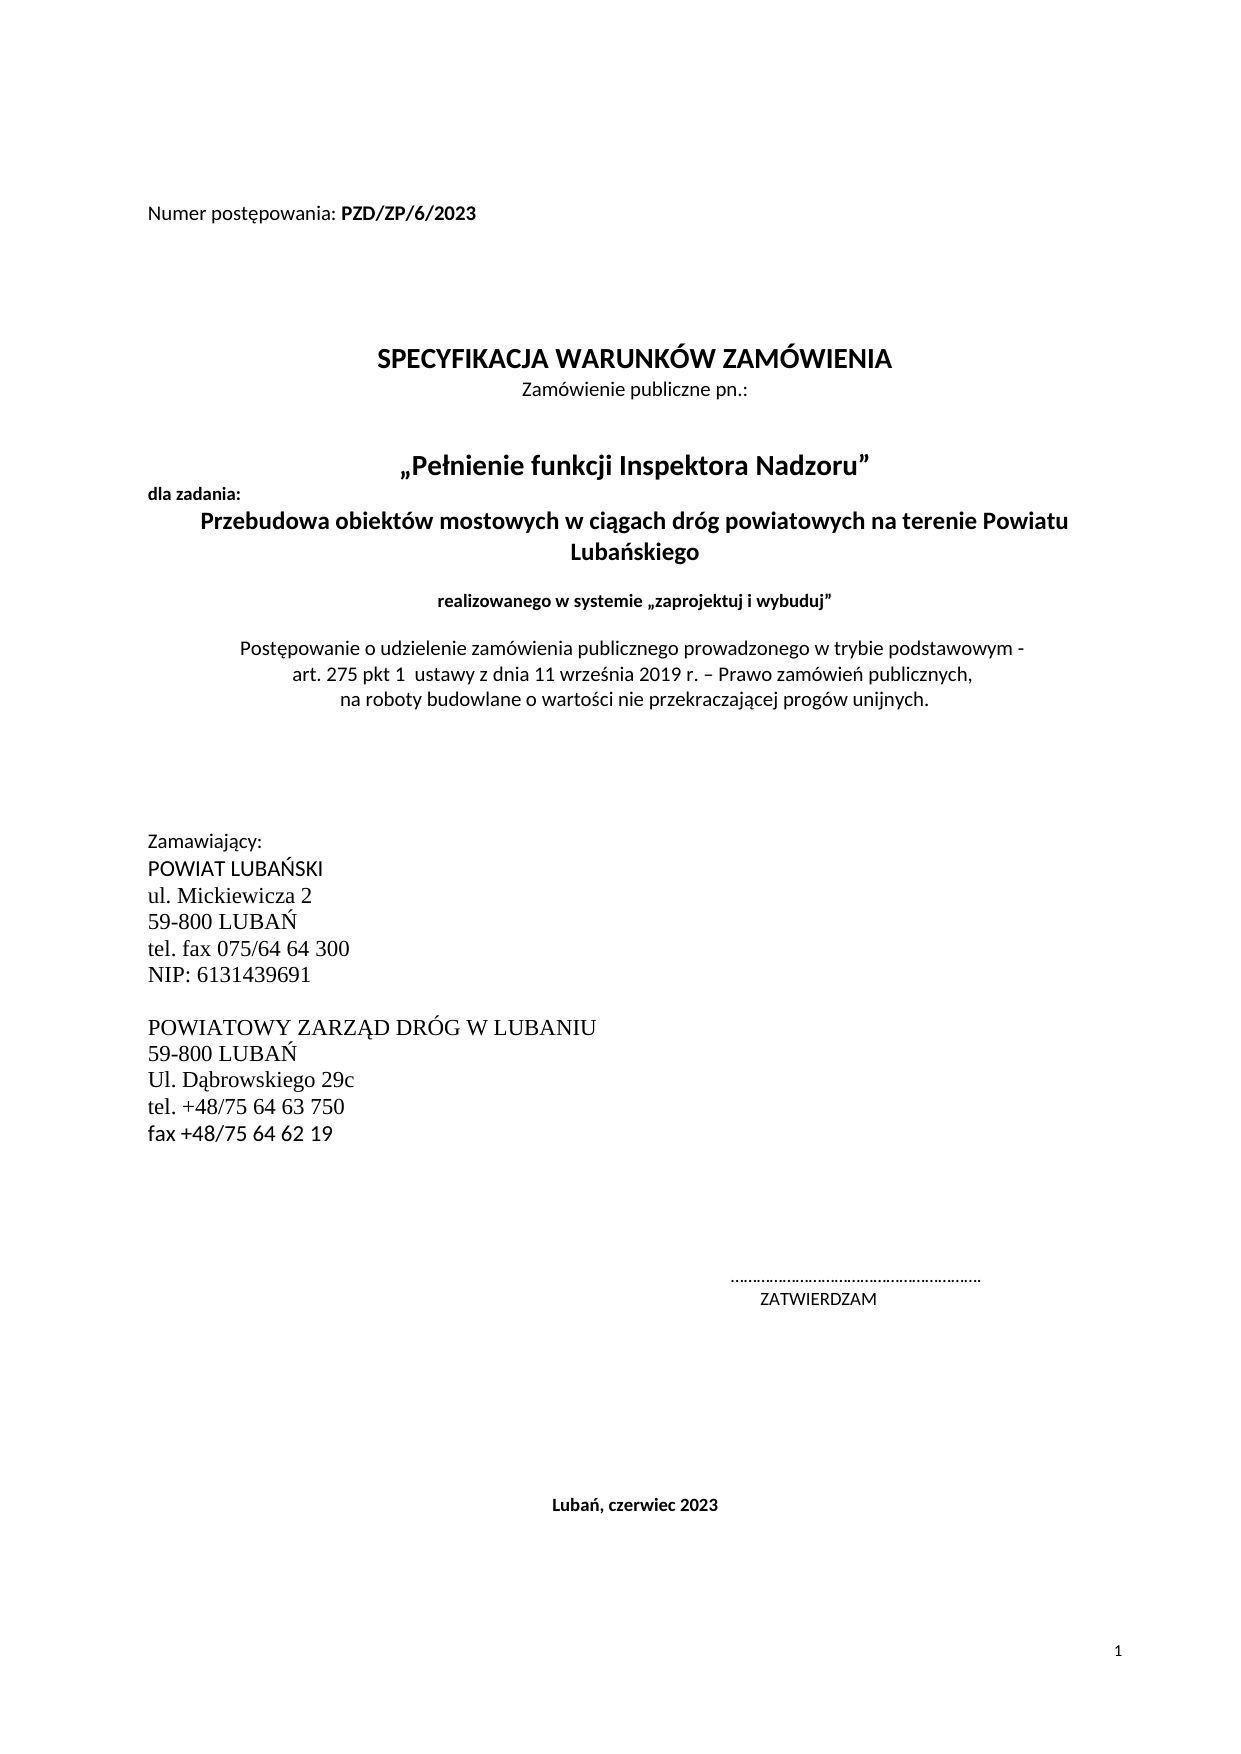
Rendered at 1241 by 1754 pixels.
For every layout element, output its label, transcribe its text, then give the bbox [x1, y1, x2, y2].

text Postępowanie o udzielenie zamówienia publicznego prowadzonego w trybie podstawowym - art. 275 pkt 1 ustawy z dnia 11 września 2019 r. – Prawo zamówień publicznych, na roboty budowlane o wartości nie przekraczającej progów unijnych. [148, 635, 1122, 712]
text Przebudowa obiektów mostowych w ciągach dróg powiatowych na terenie Powiatu Lubańskiego [148, 506, 1122, 567]
text „Pełnienie funkcji Inspektora Nadzoru” [148, 447, 1122, 483]
title POWIATOWY ZARZĄD DRÓG W LUBANIU [148, 1014, 1122, 1040]
text realizowanego w systemie „zaprojektuj i wybuduj” [148, 589, 1122, 612]
text SPECYFIKACJA WARUNKÓW ZAMÓWIENIA [148, 340, 1122, 376]
title NIP: 6131439691 [148, 961, 1122, 987]
title ul. Mickiewicza 2 [148, 882, 1122, 908]
text Zamawiający: [148, 829, 1122, 854]
text fax +48/75 64 62 19 [148, 1119, 1122, 1147]
text Numer postępowania: PZD/ZP/6/2023 [148, 200, 1122, 226]
text POWIAT LUBAŃSKI [148, 854, 1122, 882]
title 59-800 LUBAŃ [148, 1040, 1122, 1067]
title Ul. Dąbrowskiego 29c [148, 1067, 1122, 1093]
title tel. fax 075/64 64 300 [148, 935, 1122, 961]
text Lubań, czerwiec 2023 [148, 1493, 1122, 1516]
title 59-800 LUBAŃ [148, 908, 1122, 935]
title tel. +48/75 64 63 750 [148, 1093, 1122, 1119]
text dla zadania: [148, 483, 1122, 506]
text …………………………………………………. [148, 1264, 1122, 1287]
text ZATWIERDZAM [148, 1287, 1122, 1310]
text Zamówienie publiczne pn.: [148, 376, 1122, 401]
